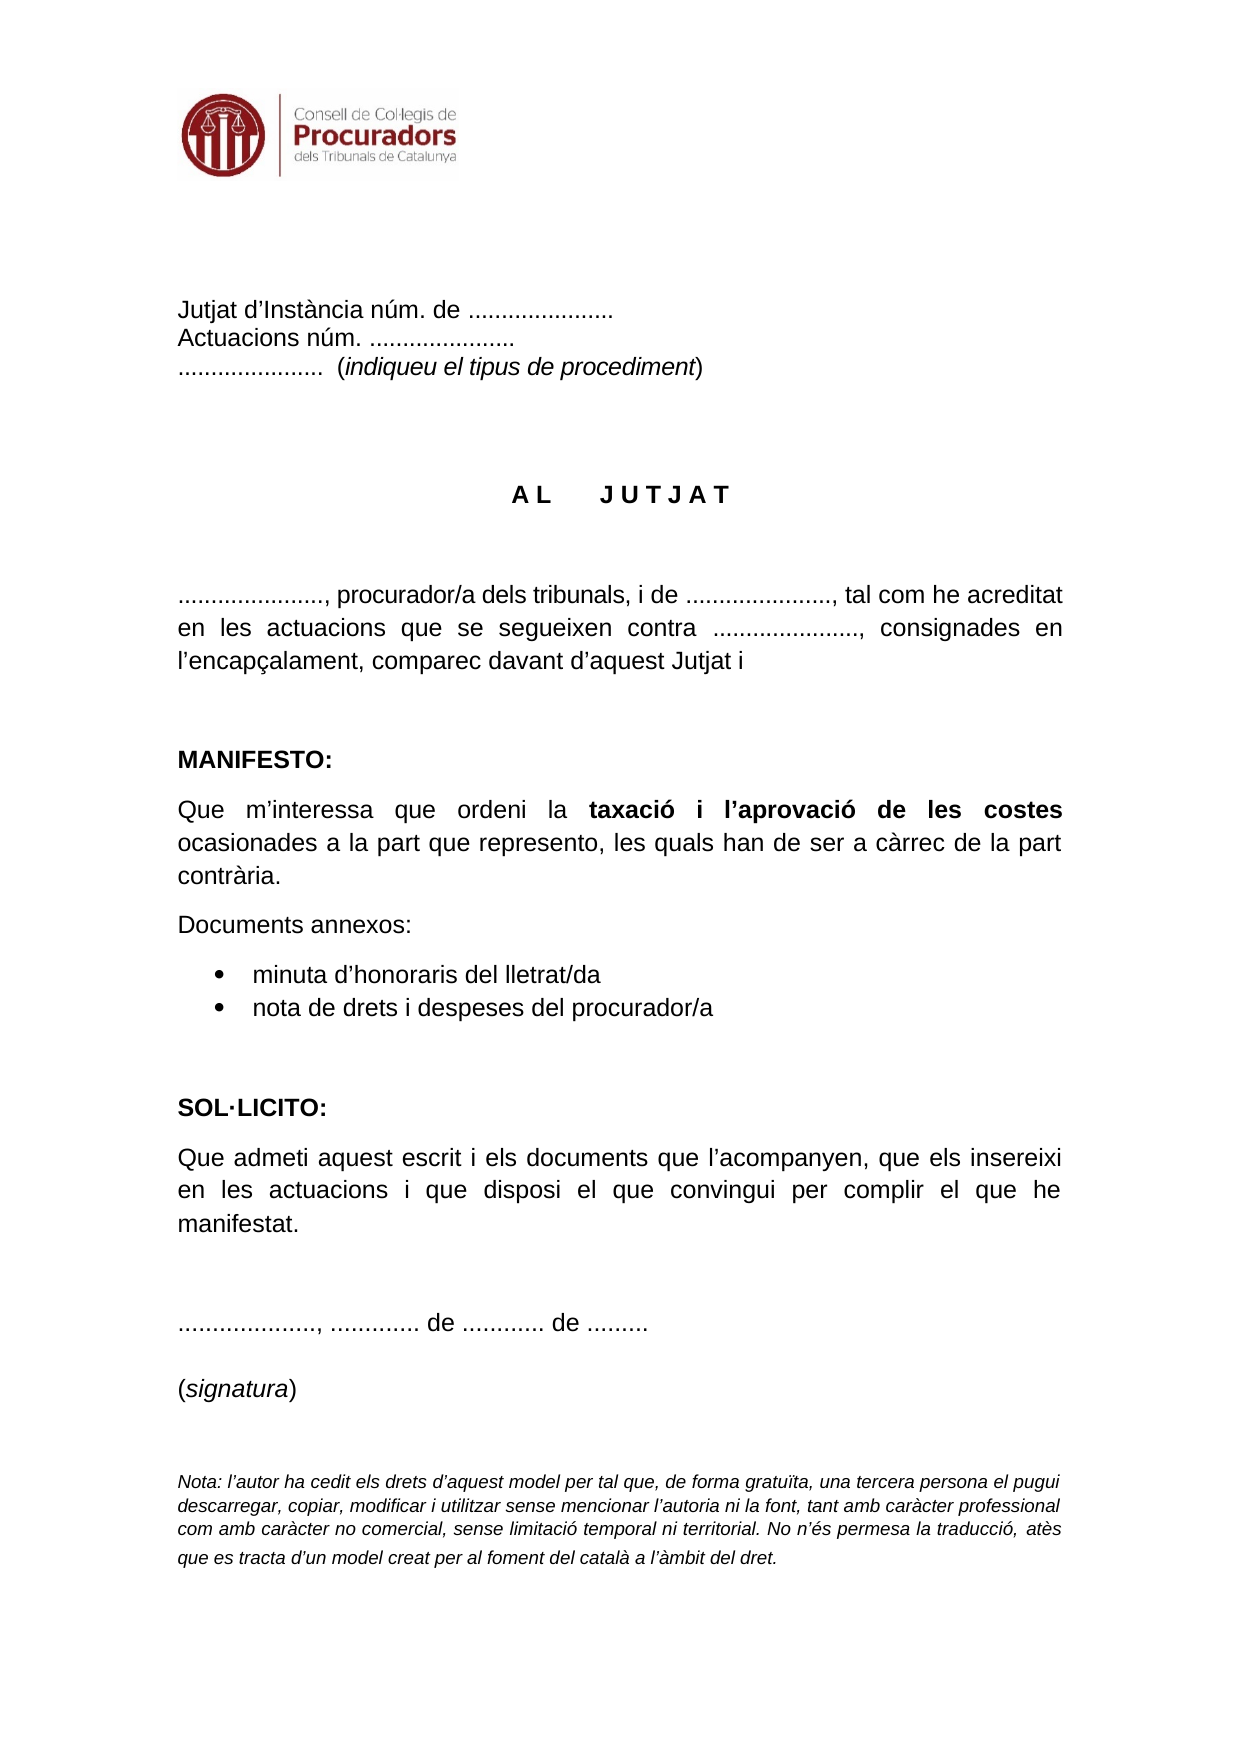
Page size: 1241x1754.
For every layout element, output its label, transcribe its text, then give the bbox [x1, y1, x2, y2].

text A L J U T J A T [177, 480, 1063, 509]
text Nota: l’autor ha cedit els drets d’aquest model per tal que, de forma gratuïta, una tercera persona el pugui descarregar, copiar, modificar i utilitzar sense mencionar l’autoria ni la font, tant amb caràcter professional com amb caràcter no comercial, sense limitació temporal ni territorial. No n’és permesa la traducció, atès que es tracta d’un model creat per al foment del català a l’àmbit del dret.29E5MV94 [177, 1471, 1063, 1570]
text ...................... (indiqueu el tipus de procediment) [177, 352, 1063, 381]
text ...................., ............. de ............ de ......... [177, 1308, 1063, 1337]
text MANIFESTO: [177, 745, 1063, 774]
list minuta d’honoraris del lletrat/da [215, 960, 1063, 989]
list nota de drets i despeses del procurador/a [215, 993, 1063, 1022]
text Actuacions núm. ...................... [177, 323, 1063, 352]
picture [177, 88, 460, 181]
text ......................, procurador/a dels tribunals, i de ......................, tal com he acreditat en les actuacions que se segueixen contra ......................, consignades en l’encapçalament, comparec davant d’aquest Jutjat i [177, 580, 1063, 674]
text Que admeti aquest escrit i els documents que l’acompanyen, que els insereixi en les actuacions i que disposi el que convingui per complir el que he manifestat. [177, 1142, 1063, 1237]
text Que m’interessa que ordeni la taxació i l’aprovació de les costes ocasionades a la part que represento, les quals han de ser a càrrec de la part contrària. [177, 795, 1063, 889]
text SOL·LICITO: [177, 1093, 1063, 1122]
text (signatura) [177, 1374, 1063, 1403]
text Jutjat d’Instància núm. de ...................... [177, 295, 1063, 323]
text Documents annexos: [177, 911, 1063, 939]
